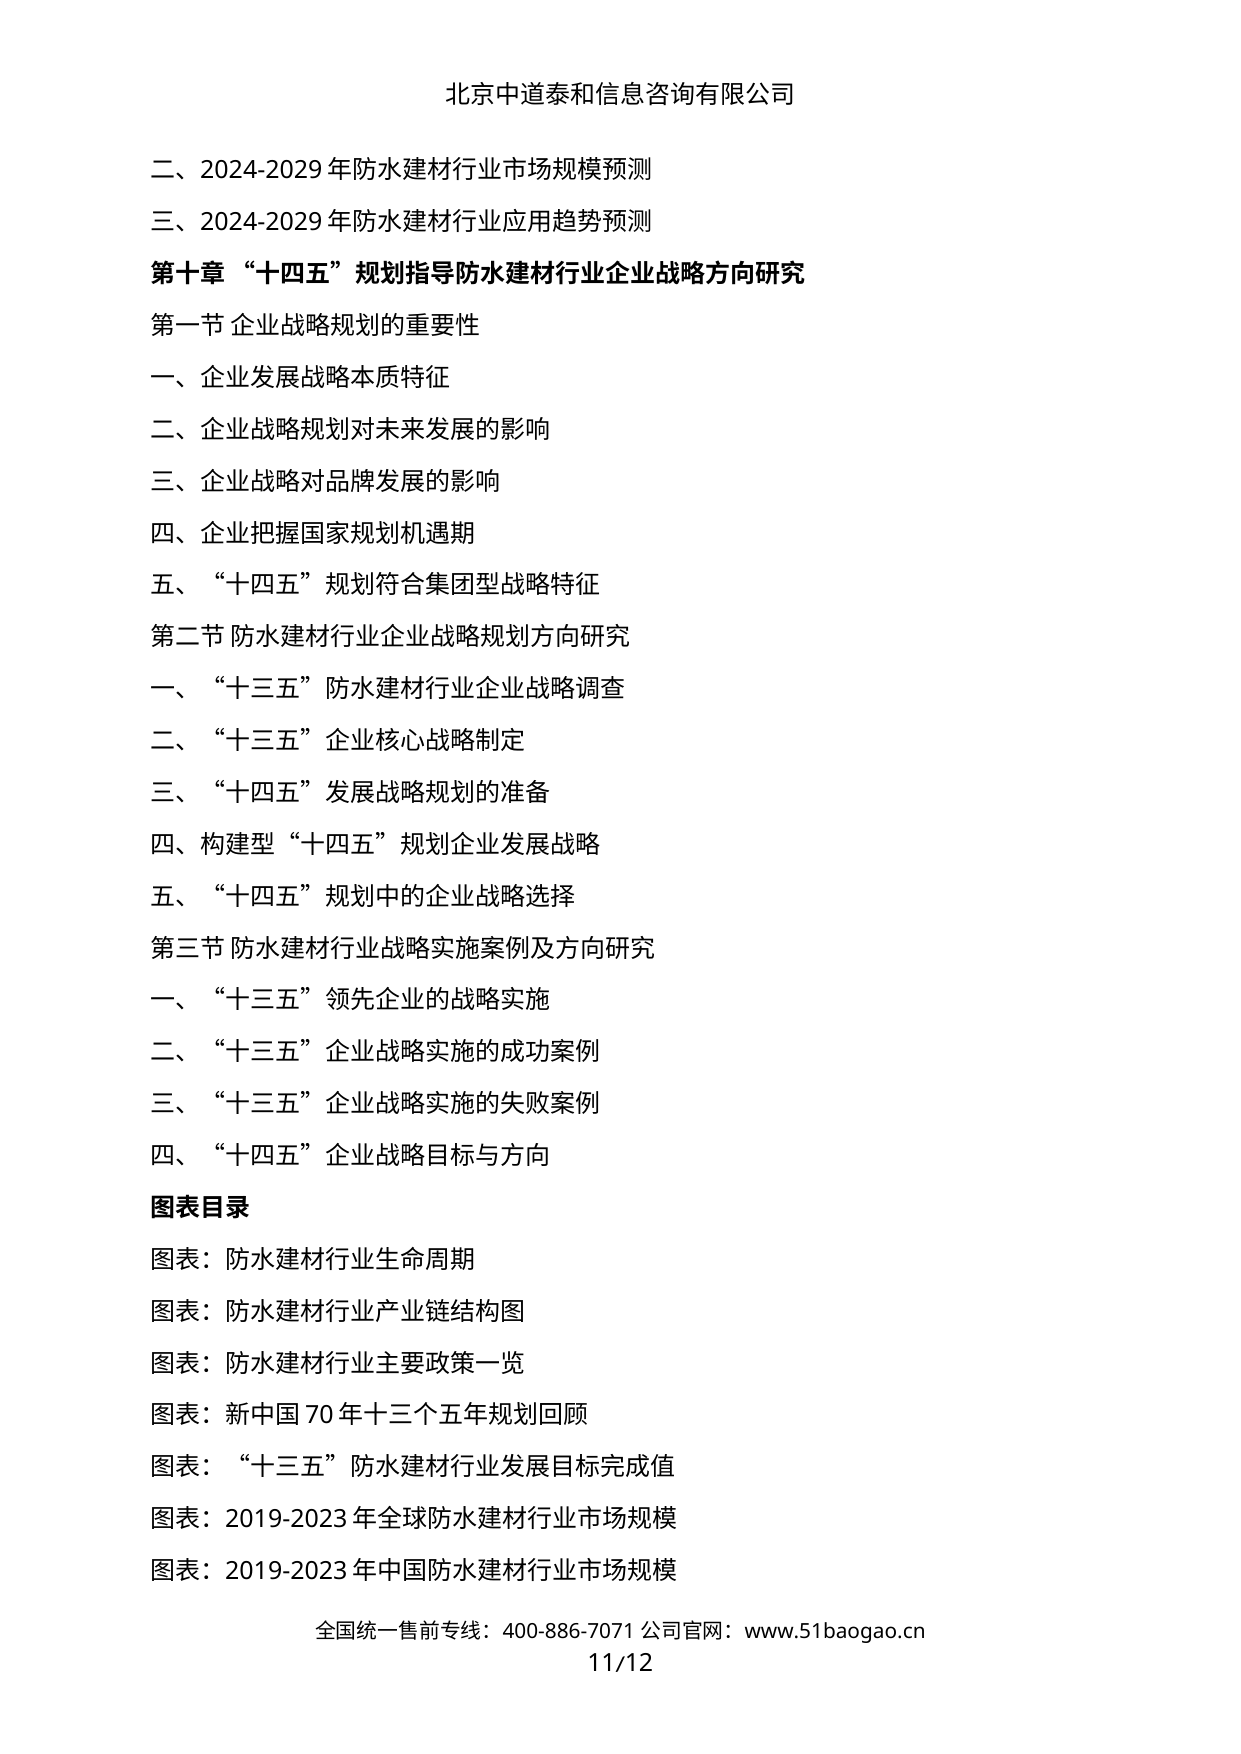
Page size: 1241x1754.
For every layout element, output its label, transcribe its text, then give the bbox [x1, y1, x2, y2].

text 图表：防水建材行业主要政策一览 [150, 1343, 1090, 1379]
text 第三节 防水建材行业战略实施案例及方向研究 [150, 928, 1090, 964]
text 一、企业发展战略本质特征 [150, 357, 1090, 394]
text 图表：新中国70年十三个五年规划回顾 [150, 1395, 1090, 1431]
text 图表：2019-2023年中国防水建材行业市场规模 [150, 1551, 1090, 1587]
text 图表：防水建材行业产业链结构图 [150, 1291, 1090, 1327]
text 第十章 “十四五”规划指导防水建材行业企业战略方向研究 [150, 254, 1090, 290]
text 一、“十三五”防水建材行业企业战略调查 [150, 669, 1090, 705]
text 第二节 防水建材行业企业战略规划方向研究 [150, 617, 1090, 653]
text 四、“十四五”企业战略目标与方向 [150, 1136, 1090, 1172]
text 图表：“十三五”防水建材行业发展目标完成值 [150, 1447, 1090, 1483]
text 二、“十三五”企业战略实施的成功案例 [150, 1032, 1090, 1068]
text 第一节 企业战略规划的重要性 [150, 306, 1090, 342]
text 图表：2019-2023年全球防水建材行业市场规模 [150, 1499, 1090, 1535]
text 五、“十四五”规划中的企业战略选择 [150, 876, 1090, 912]
text 二、2024-2029年防水建材行业市场规模预测 [150, 150, 1090, 186]
text 四、企业把握国家规划机遇期 [150, 513, 1090, 549]
text 图表目录 [150, 1187, 1090, 1224]
text 四、构建型“十四五”规划企业发展战略 [150, 824, 1090, 861]
text 图表：防水建材行业生命周期 [150, 1239, 1090, 1276]
text 三、“十四五”发展战略规划的准备 [150, 772, 1090, 809]
text 三、企业战略对品牌发展的影响 [150, 461, 1090, 497]
text 一、“十三五”领先企业的战略实施 [150, 980, 1090, 1016]
text 二、“十三五”企业核心战略制定 [150, 721, 1090, 757]
text 五、“十四五”规划符合集团型战略特征 [150, 565, 1090, 601]
text 三、“十三五”企业战略实施的失败案例 [150, 1084, 1090, 1120]
text 二、企业战略规划对未来发展的影响 [150, 409, 1090, 446]
text 三、2024-2029年防水建材行业应用趋势预测 [150, 202, 1090, 238]
